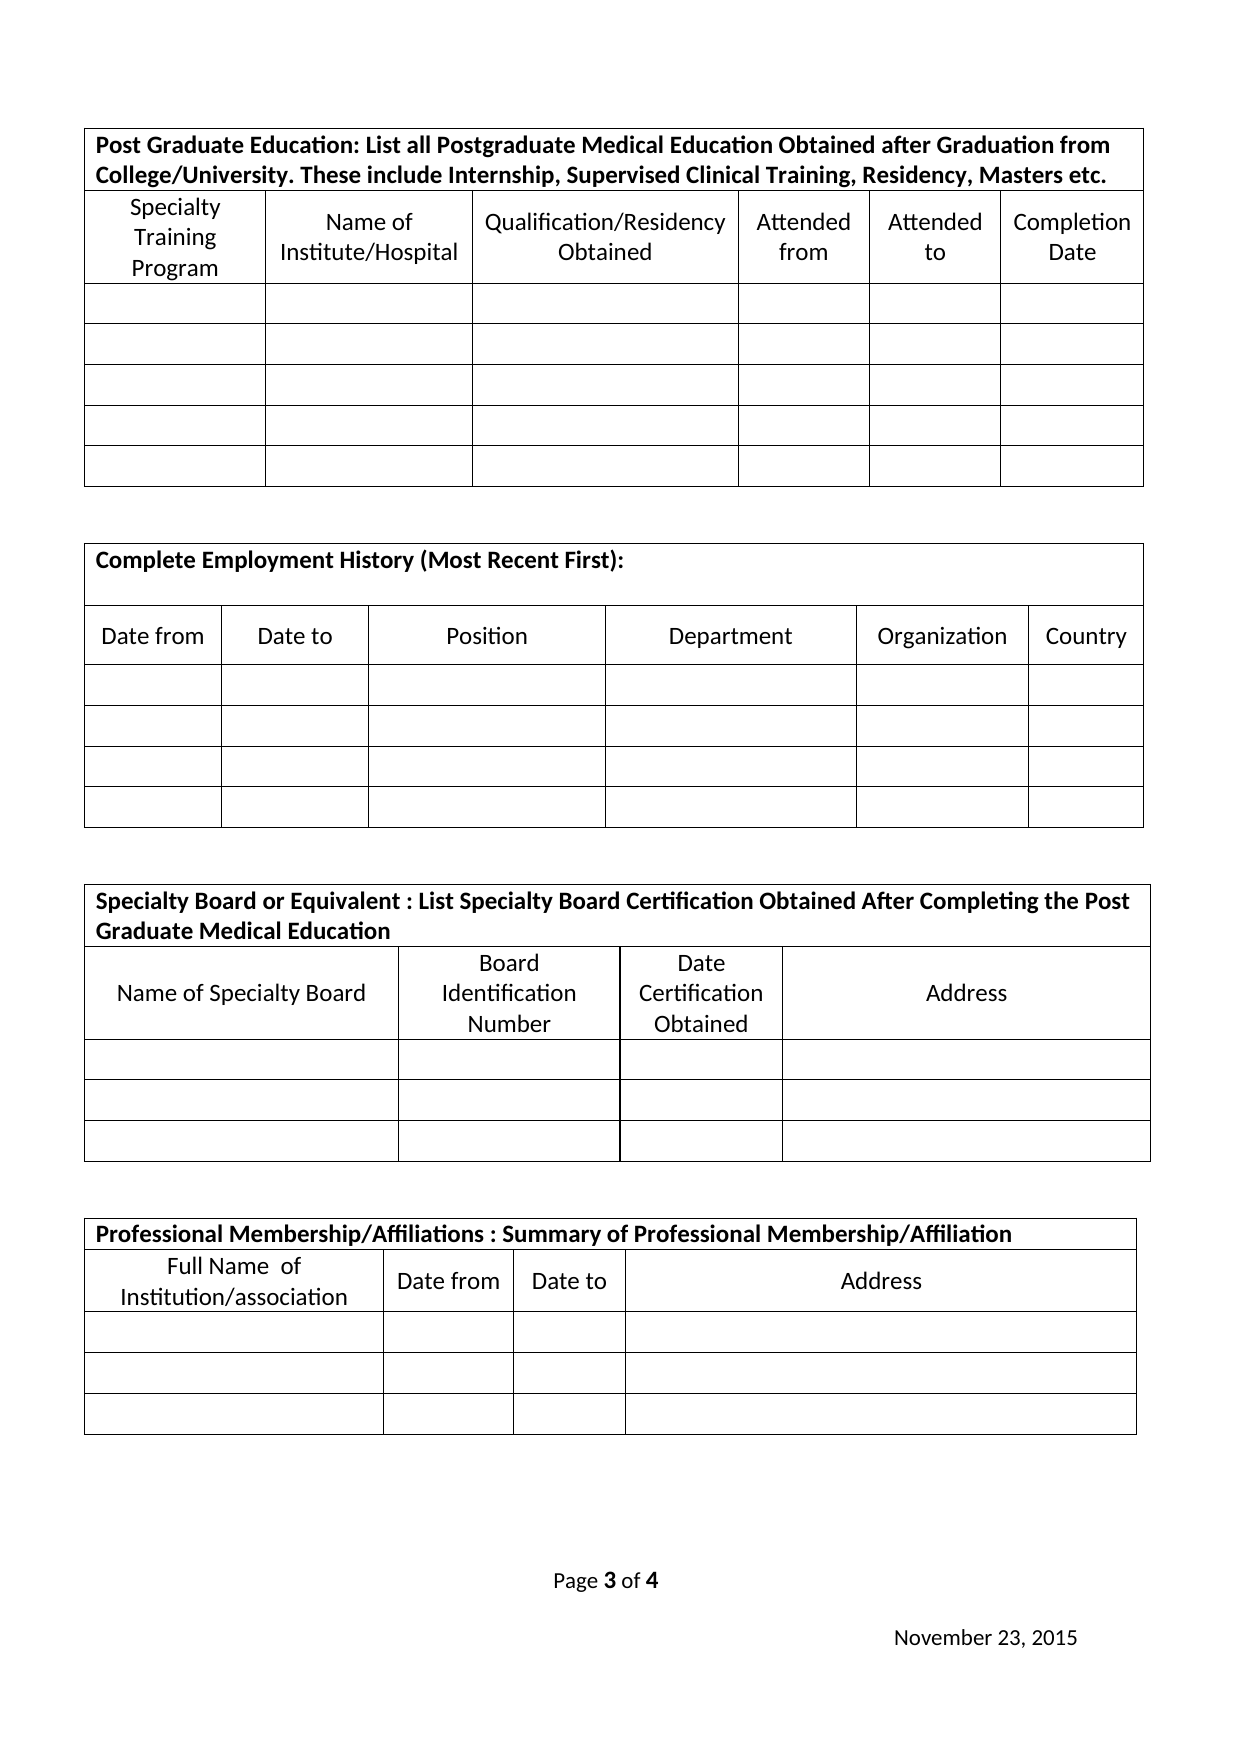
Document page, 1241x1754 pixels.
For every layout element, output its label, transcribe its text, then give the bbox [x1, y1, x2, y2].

table_cell [1029, 706, 1143, 746]
table_cell [369, 706, 605, 746]
table_cell Specialty Training Program [85, 191, 265, 282]
table_cell Country [1029, 606, 1143, 664]
table_cell [85, 706, 221, 746]
table_cell [1029, 747, 1143, 786]
table_cell [1001, 446, 1143, 486]
table_cell Attended to [870, 191, 1000, 282]
table_cell [473, 284, 738, 323]
table_cell [384, 1353, 513, 1393]
table_cell [857, 706, 1028, 746]
table_cell [85, 1121, 398, 1161]
table_cell [369, 787, 605, 827]
table_cell [739, 406, 869, 445]
table_header Complete Employment History (Most Recent First): [85, 544, 1143, 605]
table_cell [369, 747, 605, 786]
table_cell Date from [384, 1250, 513, 1311]
table_cell [222, 706, 368, 746]
table_cell [1029, 787, 1143, 827]
table_cell Date to [222, 606, 368, 664]
table_cell [85, 787, 221, 827]
table_cell [870, 324, 1000, 364]
table_cell [384, 1312, 513, 1352]
table_cell [222, 787, 368, 827]
table_cell [85, 365, 265, 404]
table_cell [369, 665, 605, 705]
table_cell [85, 1353, 383, 1393]
table_cell [266, 324, 472, 364]
table_cell [1029, 665, 1143, 705]
table_cell [1001, 284, 1143, 323]
table_header Professional Membership/Affiliations : Summary of Professional Membership/Affiliation [85, 1219, 1136, 1249]
table_cell Completion Date [1001, 191, 1143, 282]
table_cell [621, 1121, 782, 1161]
table_cell [85, 446, 265, 486]
table_cell Date from [85, 606, 221, 664]
table_cell [857, 747, 1028, 786]
table_cell [514, 1353, 625, 1393]
table_cell Date to [514, 1250, 625, 1311]
table_cell Date Certification Obtained [621, 947, 782, 1038]
table_cell Address [783, 947, 1150, 1038]
table_cell Organization [857, 606, 1028, 664]
table_cell [870, 365, 1000, 404]
table_cell [1001, 406, 1143, 445]
table_cell [514, 1312, 625, 1352]
table_cell [621, 1040, 782, 1079]
table_cell [85, 665, 221, 705]
table_cell [399, 1040, 619, 1079]
table_cell Position [369, 606, 605, 664]
table_cell [473, 406, 738, 445]
table_cell [85, 747, 221, 786]
table_cell Attended from [739, 191, 869, 282]
table_cell [266, 284, 472, 323]
table_cell [870, 406, 1000, 445]
table_cell Name of Specialty Board [85, 947, 398, 1038]
table_cell [626, 1312, 1136, 1352]
table_cell [621, 1080, 782, 1120]
table_header Specialty Board or Equivalent : List Specialty Board Certification Obtained After Completing the Post Graduate Medical Education [85, 885, 1150, 946]
table_cell [222, 747, 368, 786]
table_cell [783, 1121, 1150, 1161]
table_cell Full Name of Institution/association [85, 1250, 383, 1311]
table_cell [85, 1040, 398, 1079]
table_cell [606, 665, 856, 705]
table_cell [857, 665, 1028, 705]
table_cell [739, 324, 869, 364]
table_cell [85, 324, 265, 364]
table_cell [384, 1394, 513, 1433]
table_cell [739, 365, 869, 404]
table_cell [266, 446, 472, 486]
table_cell [626, 1353, 1136, 1393]
table_cell [85, 406, 265, 445]
table_cell [514, 1394, 625, 1433]
table_cell Qualification/Residency Obtained [473, 191, 738, 282]
table_cell Name of Institute/Hospital [266, 191, 472, 282]
table_cell [606, 747, 856, 786]
table_cell [783, 1040, 1150, 1079]
table_cell [399, 1080, 619, 1120]
table_cell [857, 787, 1028, 827]
table_cell [783, 1080, 1150, 1120]
table_cell [473, 446, 738, 486]
table_cell [222, 665, 368, 705]
table_cell [1001, 324, 1143, 364]
table_cell [606, 787, 856, 827]
table_cell [85, 1312, 383, 1352]
table_cell [266, 406, 472, 445]
table_cell [1001, 365, 1143, 404]
table_cell [739, 446, 869, 486]
table_cell [85, 1394, 383, 1433]
table_cell [606, 706, 856, 746]
table_cell Department [606, 606, 856, 664]
table_header Post Graduate Education: List all Postgraduate Medical Education Obtained after Graduation from College/University. These include Internship, Supervised Clinical Training, Residency, Masters etc. [85, 129, 1143, 190]
table_cell [85, 1080, 398, 1120]
table_cell [870, 446, 1000, 486]
table_cell Board Identification Number [399, 947, 619, 1038]
table_cell [739, 284, 869, 323]
table_cell [473, 324, 738, 364]
table_cell [626, 1394, 1136, 1433]
table_cell [399, 1121, 619, 1161]
table_cell [85, 284, 265, 323]
table_cell Address [626, 1250, 1136, 1311]
table_cell [473, 365, 738, 404]
table_cell [266, 365, 472, 404]
table_cell [870, 284, 1000, 323]
